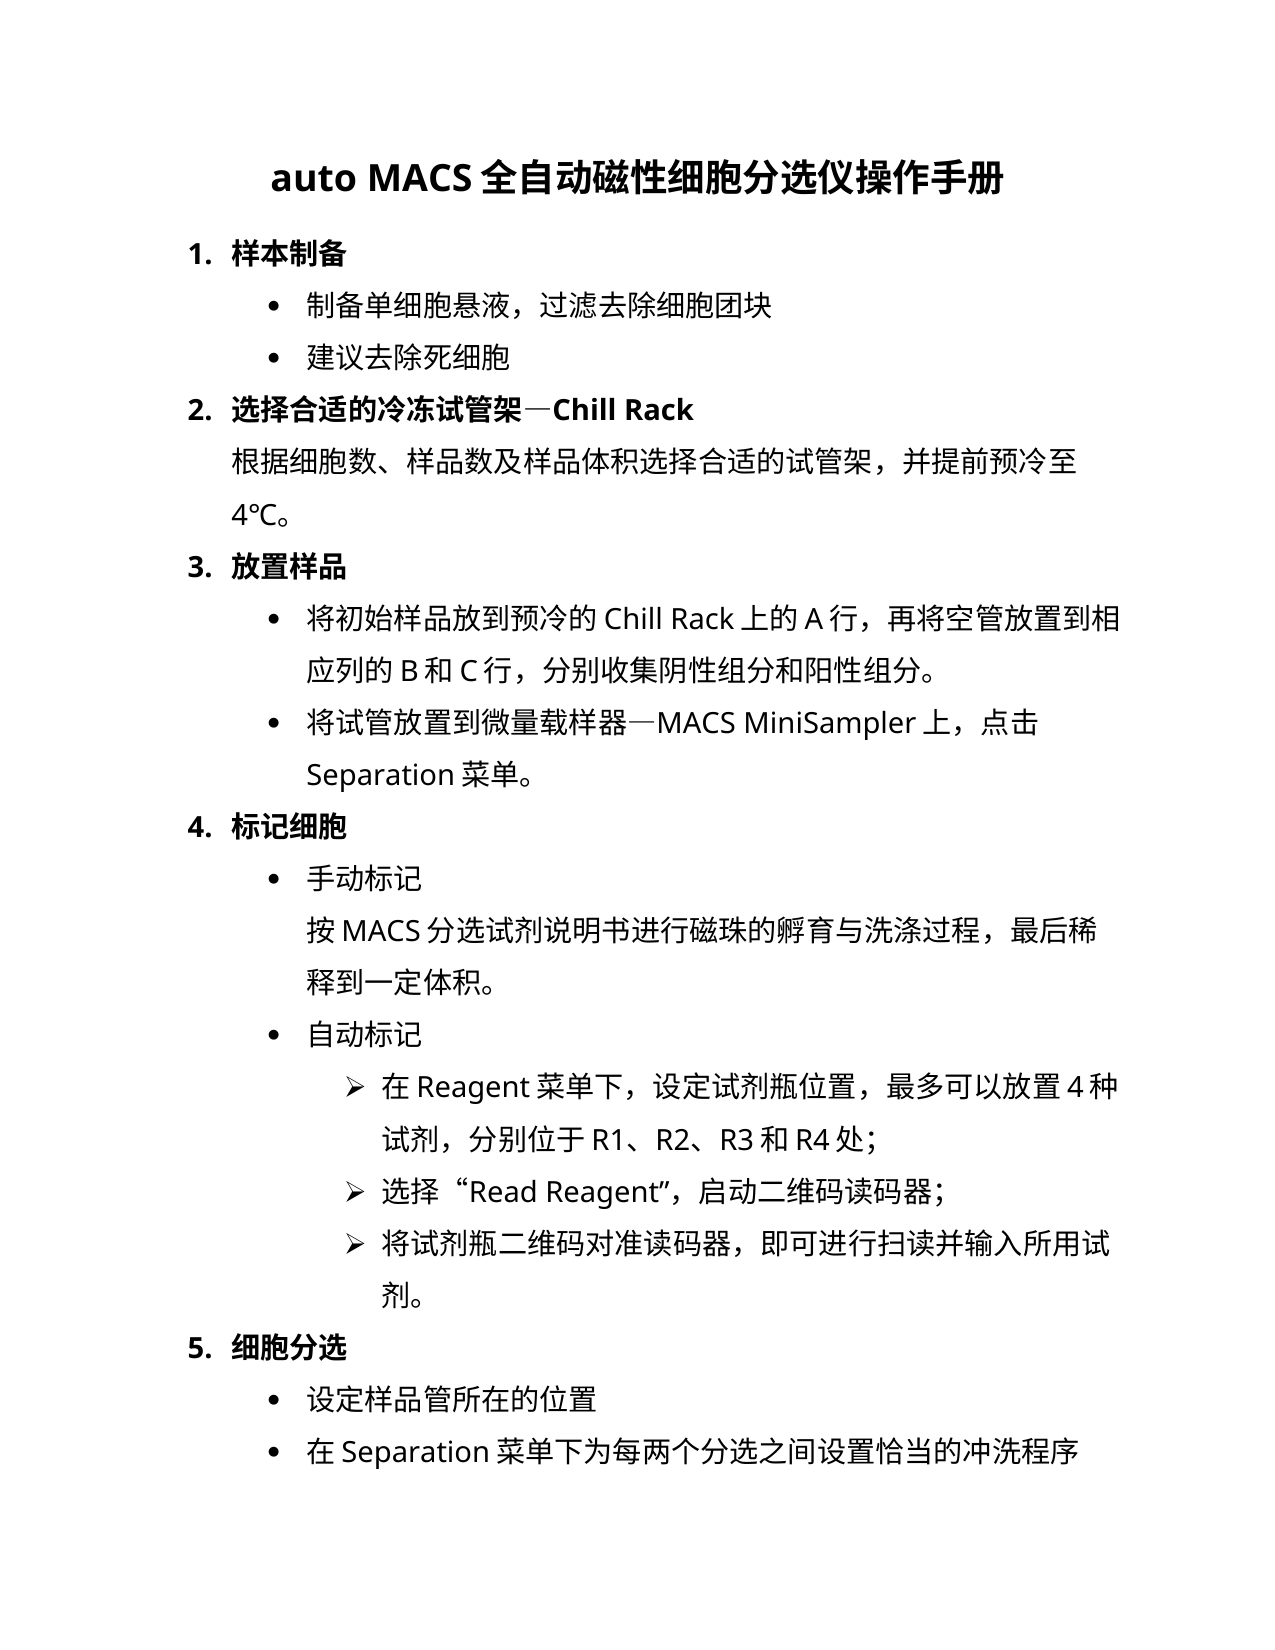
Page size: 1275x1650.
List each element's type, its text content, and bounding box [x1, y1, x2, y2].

list 将试剂瓶二维码对准读码器，即可进行扫读并输入所用试剂。 [344, 1212, 1125, 1317]
list 选择“Read Reagent”，启动二维码读码器； [344, 1160, 1125, 1212]
list 在Separation菜单下为每两个分选之间设置恰当的冲洗程序 [269, 1421, 1125, 1473]
list 根据细胞数、样品数及样品体积选择合适的试管架，并提前预冷至4℃。 [231, 431, 1125, 535]
list 制备单细胞悬液，过滤去除细胞团块 [269, 275, 1125, 327]
list 将试管放置到微量载样器—MACS MiniSampler上，点击Separation菜单。 [269, 692, 1125, 796]
list 自动标记 [269, 1004, 1125, 1056]
list 在Reagent菜单下，设定试剂瓶位置，最多可以放置4种试剂，分别位于R1、R2、R3和R4处； [344, 1056, 1125, 1160]
list 按MACS分选试剂说明书进行磁珠的孵育与洗涤过程，最后稀释到一定体积。 [306, 900, 1125, 1004]
list 设定样品管所在的位置 [269, 1369, 1125, 1421]
list 放置样品 [187, 535, 1125, 587]
list 选择合适的冷冻试管架—Chill Rack [187, 379, 1125, 431]
list 手动标记 [269, 848, 1125, 900]
list 样本制备 [187, 223, 1125, 275]
list 建议去除死细胞 [269, 327, 1125, 379]
list 细胞分选 [187, 1317, 1125, 1369]
text auto MACS全自动磁性细胞分选仪操作手册 [150, 150, 1125, 202]
list 标记细胞 [187, 796, 1125, 848]
list 将初始样品放到预冷的Chill Rack上的A行，再将空管放置到相应列的B和C行，分别收集阴性组分和阳性组分。 [269, 587, 1125, 692]
